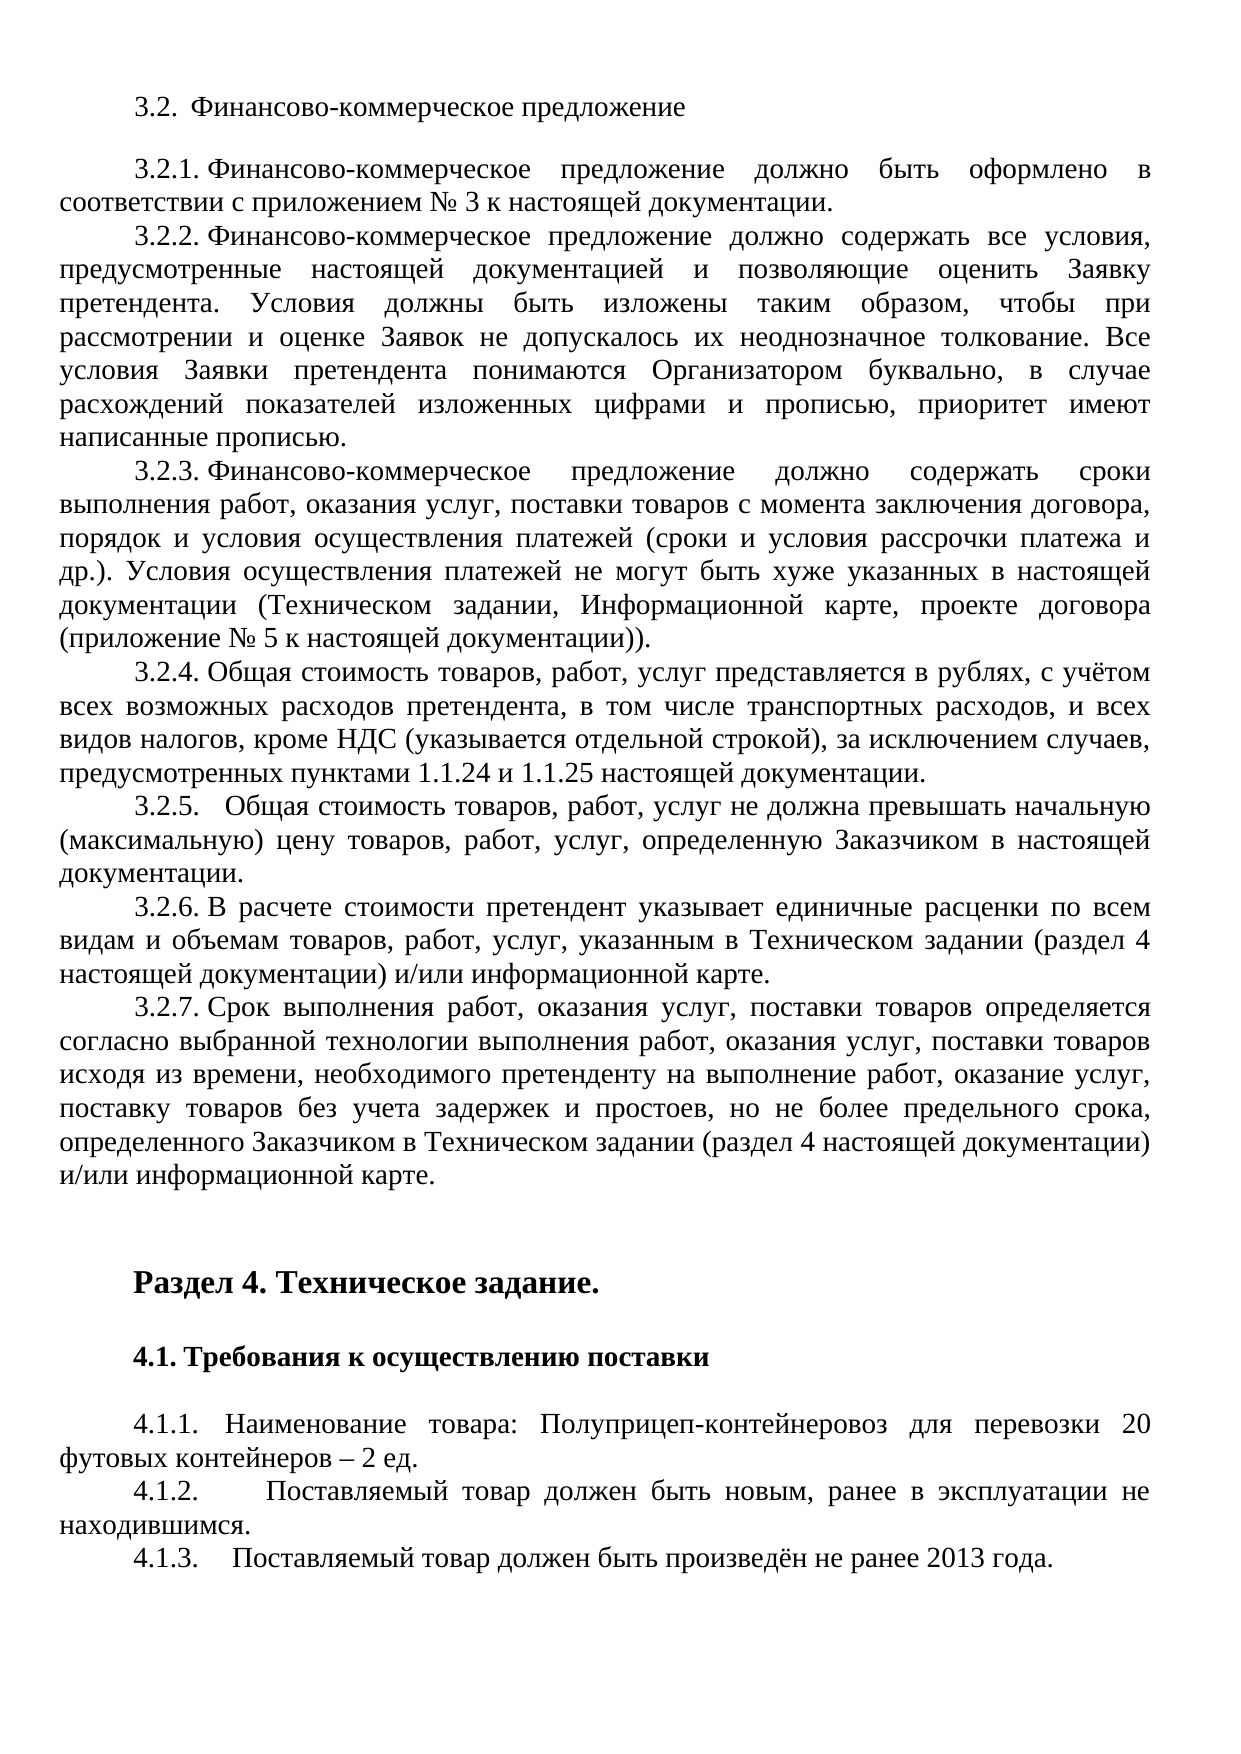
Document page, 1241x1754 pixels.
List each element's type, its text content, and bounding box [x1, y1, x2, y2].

list В расчете стоимости претендент указывает единичные расценки по всем видам и объемам товаров, работ, услуг, указанным в Техническом задании (раздел 4 настоящей документации) и/или информационной карте. [59, 889, 1152, 989]
list Общая стоимость товаров, работ, услуг представляется в рублях, с учётом всех возможных расходов претендента, в том числе транспортных расходов, и всех видов налогов, кроме НДС (указывается отдельной строкой), за исключением случаев, предусмотренных пунктами 1.1.24 и 1.1.25 настоящей документации. [59, 654, 1152, 788]
list Поставляемый товар должен быть произведён не ранее 2013 года. [59, 1541, 1152, 1574]
list Финансово-коммерческое предложение должно содержать сроки выполнения работ, оказания услуг, поставки товаров с момента заключения договора, порядок и условия осуществления платежей (сроки и условия рассрочки платежа и др.). Условия осуществления платежей не могут быть хуже указанных в настоящей документации (Техническом задании, Информационной карте, проекте договора (приложение № 5 к настоящей документации)). [59, 453, 1152, 654]
list Финансово-коммерческое предложение должно содержать все условия, предусмотренные настоящей документацией и позволяющие оценить Заявку претендента. Условия должны быть изложены таким образом, чтобы при рассмотрении и оценке Заявок не допускалось их неоднозначное толкование. Все условия Заявки претендента понимаются Организатором буквально, в случае расхождений показателей изложенных цифрами и прописью, приоритет имеют написанные прописью. [59, 218, 1152, 453]
list Требования к осуществлению поставки [59, 1339, 1152, 1373]
text Раздел 4. Техническое задание. [59, 1263, 1152, 1301]
list Общая стоимость товаров, работ, услуг не должна превышать начальную (максимальную) цену товаров, работ, услуг, определенную Заказчиком в настоящей документации. [59, 788, 1152, 889]
list Наименование товара: Полуприцеп-контейнеровоз для перевозки 20 футовых контейнеров – 2 ед. [59, 1406, 1152, 1473]
list Финансово-коммерческое предложение должно быть оформлено в соответствии с приложением № 3 к настоящей документации. [59, 151, 1152, 218]
list Поставляемый товар должен быть новым, ранее в эксплуатации не находившимся. [59, 1473, 1152, 1541]
subtitle Финансово-коммерческое предложение [59, 89, 1152, 122]
list Срок выполнения работ, оказания услуг, поставки товаров определяется согласно выбранной технологии выполнения работ, оказания услуг, поставки товаров исходя из времени, необходимого претенденту на выполнение работ, оказание услуг, поставку товаров без учета задержек и простоев, но не более предельного срока, определенного Заказчиком в Техническом задании (раздел 4 настоящей документации) и/или информационной карте. [59, 989, 1152, 1191]
